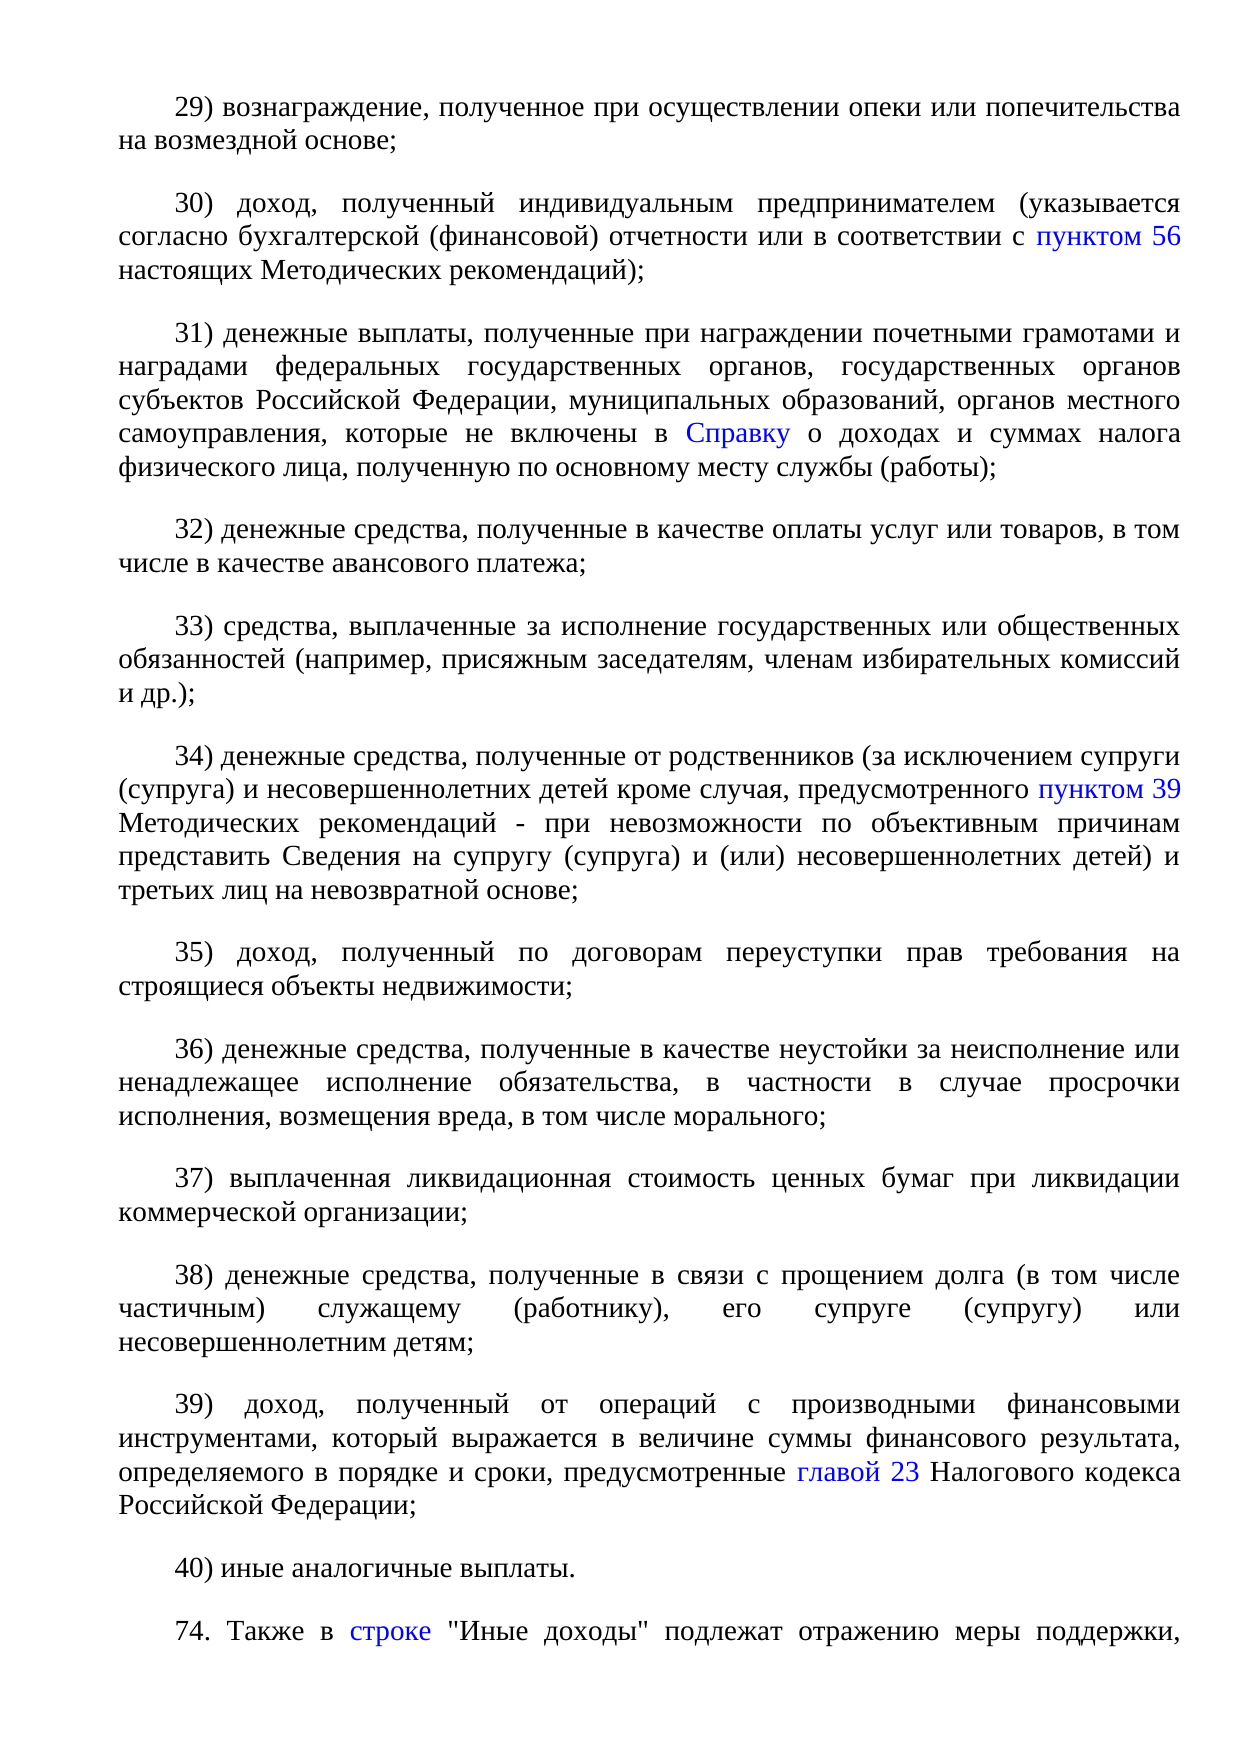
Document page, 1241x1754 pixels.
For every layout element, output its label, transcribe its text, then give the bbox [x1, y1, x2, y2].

text 31) денежные выплаты, полученные при награждении почетными грамотами и наградами федеральных государственных органов, государственных органов субъектов Российской Федерации, муниципальных образований, органов местного самоуправления, которые не включены в Справку о доходах и суммах налога физического лица, полученную по основному месту службы (работы); [118, 315, 1181, 482]
text 40) иные аналогичные выплаты. [118, 1550, 1181, 1583]
text 29) вознаграждение, полученное при осуществлении опеки или попечительства на возмездной основе; [118, 89, 1181, 156]
text 35) доход, полученный по договорам переуступки прав требования на строящиеся объекты недвижимости; [118, 934, 1181, 1002]
text 37) выплаченная ликвидационная стоимость ценных бумаг при ликвидации коммерческой организации; [118, 1161, 1181, 1228]
text 36) денежные средства, полученные в качестве неустойки за неисполнение или ненадлежащее исполнение обязательства, в частности в случае просрочки исполнения, возмещения вреда, в том числе морального; [118, 1031, 1181, 1131]
text 33) средства, выплаченные за исполнение государственных или общественных обязанностей (например, присяжным заседателям, членам избирательных комиссий и др.); [118, 608, 1181, 708]
text 38) денежные средства, полученные в связи с прощением долга (в том числе частичным) служащему (работнику), его супруге (супругу) или несовершеннолетним детям; [118, 1257, 1181, 1357]
text 39) доход, полученный от операций с производными финансовыми инструментами, который выражается в величине суммы финансового результата, определяемого в порядке и сроки, предусмотренные главой 23 Налогового кодекса Российской Федерации; [118, 1387, 1181, 1521]
text 32) денежные средства, полученные в качестве оплаты услуг или товаров, в том числе в качестве авансового платежа; [118, 512, 1181, 579]
text 34) денежные средства, полученные от родственников (за исключением супруги (супруга) и несовершеннолетних детей кроме случая, предусмотренного пунктом 39 Методических рекомендаций - при невозможности по объективным причинам представить Сведения на супругу (супруга) и (или) несовершеннолетних детей) и третьих лиц на невозвратной основе; [118, 738, 1181, 905]
text 30) доход, полученный индивидуальным предпринимателем (указывается согласно бухгалтерской (финансовой) отчетности или в соответствии с пунктом 56 настоящих Методических рекомендаций); [118, 185, 1181, 286]
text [118, 1613, 1181, 1646]
